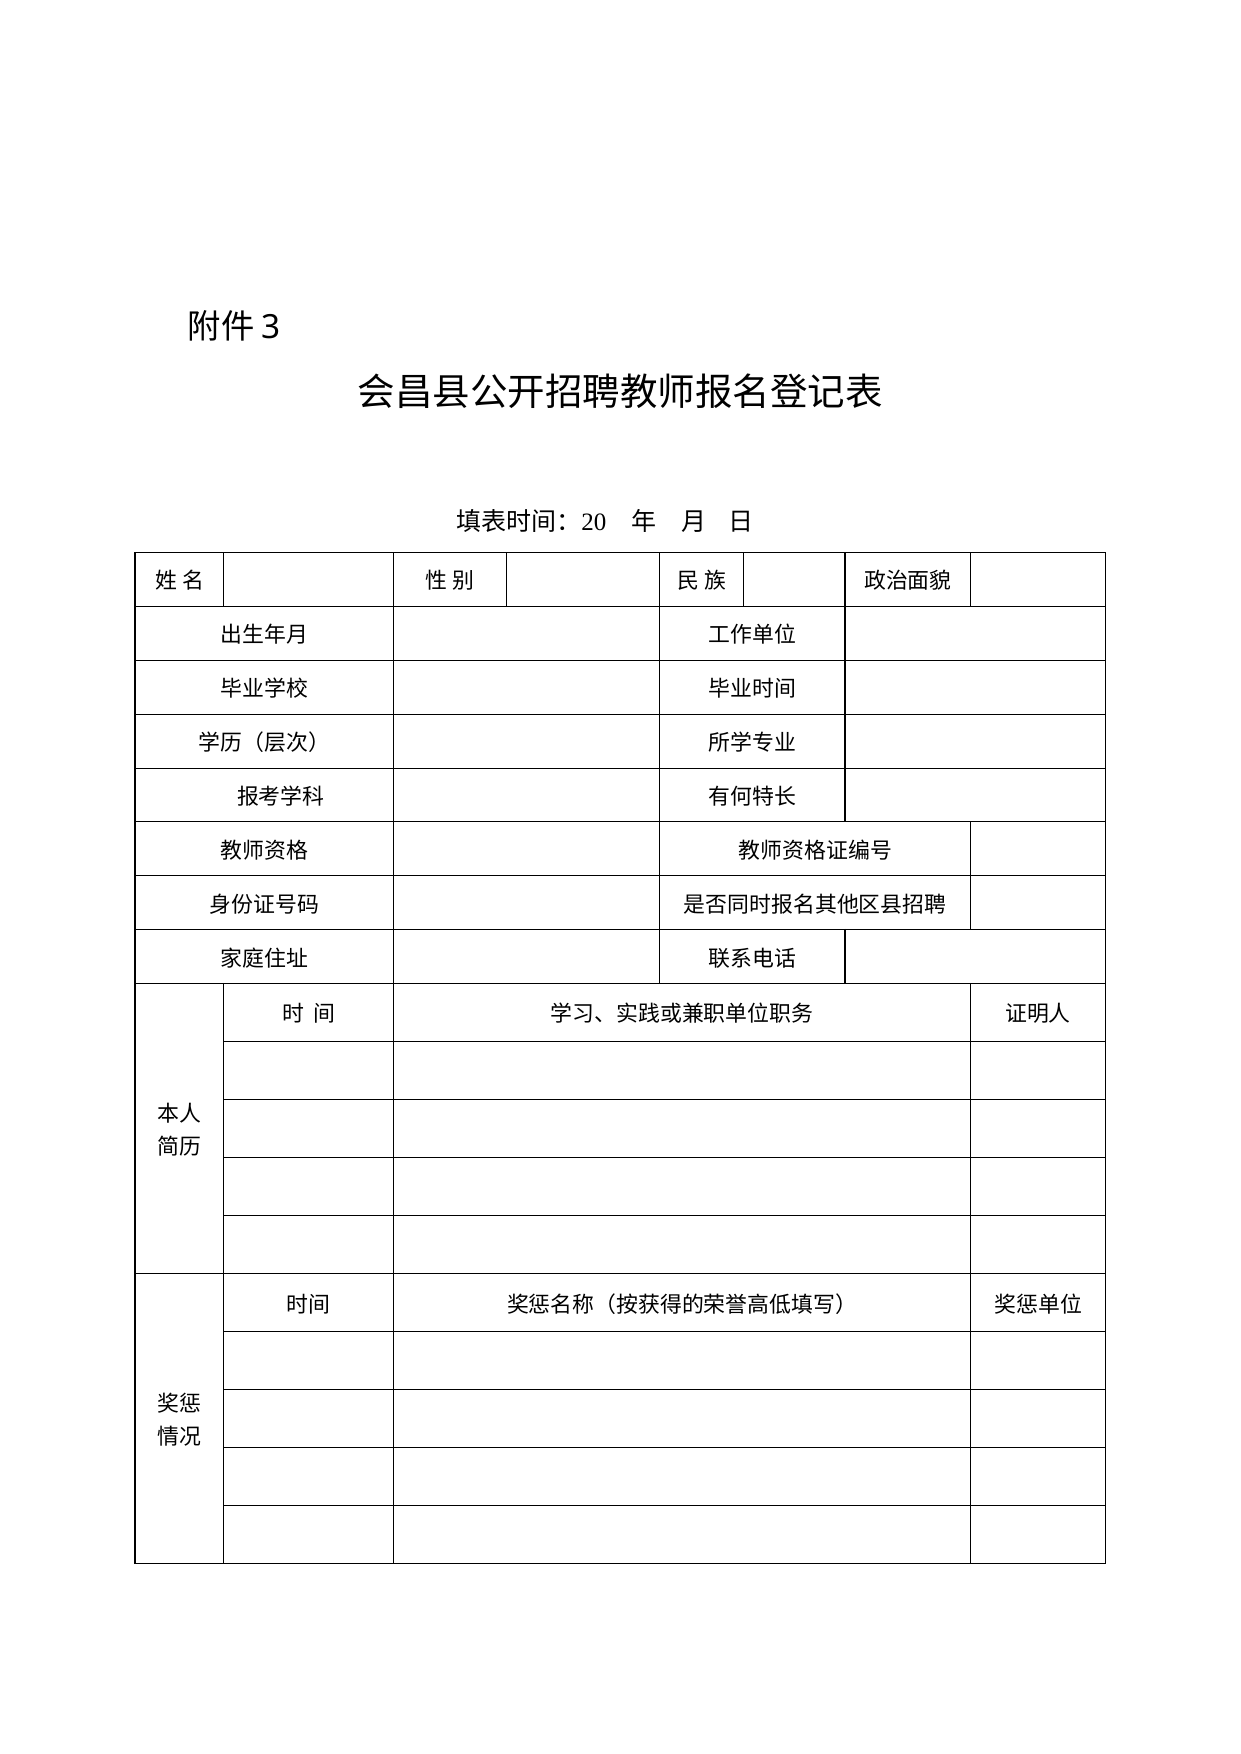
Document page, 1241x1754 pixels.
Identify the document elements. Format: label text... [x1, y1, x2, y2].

table_cell [971, 1216, 1105, 1273]
table_cell [224, 1448, 393, 1505]
table_cell [394, 607, 659, 660]
table_cell [394, 1332, 970, 1389]
table_cell [394, 822, 659, 875]
table_cell 学习、实践或兼职单位职务 [394, 984, 970, 1041]
table_cell 奖惩 情况 [136, 1274, 223, 1563]
table_cell [224, 1216, 393, 1273]
table_cell [394, 1390, 970, 1447]
table_header 性 别 [394, 553, 506, 606]
table_cell [224, 1100, 393, 1157]
table_cell [971, 1042, 1105, 1099]
table_cell [394, 1042, 970, 1099]
table_cell 奖惩单位 [971, 1274, 1105, 1331]
table_cell 时间 [224, 1274, 393, 1331]
text 附件3 [187, 292, 1053, 357]
table_cell [971, 1506, 1105, 1563]
table_header [971, 553, 1105, 606]
table_cell [971, 876, 1105, 929]
table_cell [224, 1332, 393, 1389]
table_cell [394, 1158, 970, 1215]
table_cell [971, 1158, 1105, 1215]
table_cell [224, 1158, 393, 1215]
table_cell [394, 715, 659, 767]
table_header 姓 名 [136, 553, 223, 606]
table_cell [224, 1506, 393, 1563]
table_cell 报考学科 [136, 769, 393, 821]
text 会昌县公开招聘教师报名登记表 [187, 357, 1053, 422]
table_header [507, 553, 659, 606]
text 填表时间：20 年 月 日 [187, 487, 1053, 552]
table_cell 所学专业 [660, 715, 844, 767]
table_cell [394, 661, 659, 713]
table_cell [971, 1332, 1105, 1389]
table_cell [846, 769, 1105, 821]
table_header 政治面貌 [846, 553, 970, 606]
table_cell [224, 1390, 393, 1447]
table_cell 毕业学校 [136, 661, 393, 713]
table_cell 有何特长 [660, 769, 844, 821]
table_cell [394, 930, 659, 983]
table_cell [846, 607, 1105, 660]
table_header 民 族 [660, 553, 743, 606]
table_cell 联系电话 [660, 930, 844, 983]
table_header [744, 553, 844, 606]
table_cell [394, 1448, 970, 1505]
table_cell [394, 876, 659, 929]
table_cell [971, 1100, 1105, 1157]
table_cell 是否同时报名其他区县招聘 [660, 876, 970, 929]
table_cell [846, 930, 1105, 983]
table_cell 时 间 [224, 984, 393, 1041]
table_cell 证明人 [971, 984, 1105, 1041]
table_cell 奖惩名称（按获得的荣誉高低填写） [394, 1274, 970, 1331]
table_cell [394, 1506, 970, 1563]
table_cell [394, 1100, 970, 1157]
table_cell 教师资格 [136, 822, 393, 875]
table_header [224, 553, 393, 606]
table_cell [846, 715, 1105, 767]
table_cell [971, 1390, 1105, 1447]
table_cell 家庭住址 [136, 930, 393, 983]
table_cell 教师资格证编号 [660, 822, 970, 875]
table_cell 毕业时间 [660, 661, 844, 713]
table_cell [224, 1042, 393, 1099]
table_cell 学历（层次） [136, 715, 393, 767]
table_cell 本人 简历 [136, 984, 223, 1273]
table_cell 工作单位 [660, 607, 844, 660]
table_cell [846, 661, 1105, 713]
table_cell 身份证号码 [136, 876, 393, 929]
table_cell [971, 822, 1105, 875]
table_cell [971, 1448, 1105, 1505]
table_cell 出生年月 [136, 607, 393, 660]
table_cell [394, 769, 659, 821]
table_cell [394, 1216, 970, 1273]
